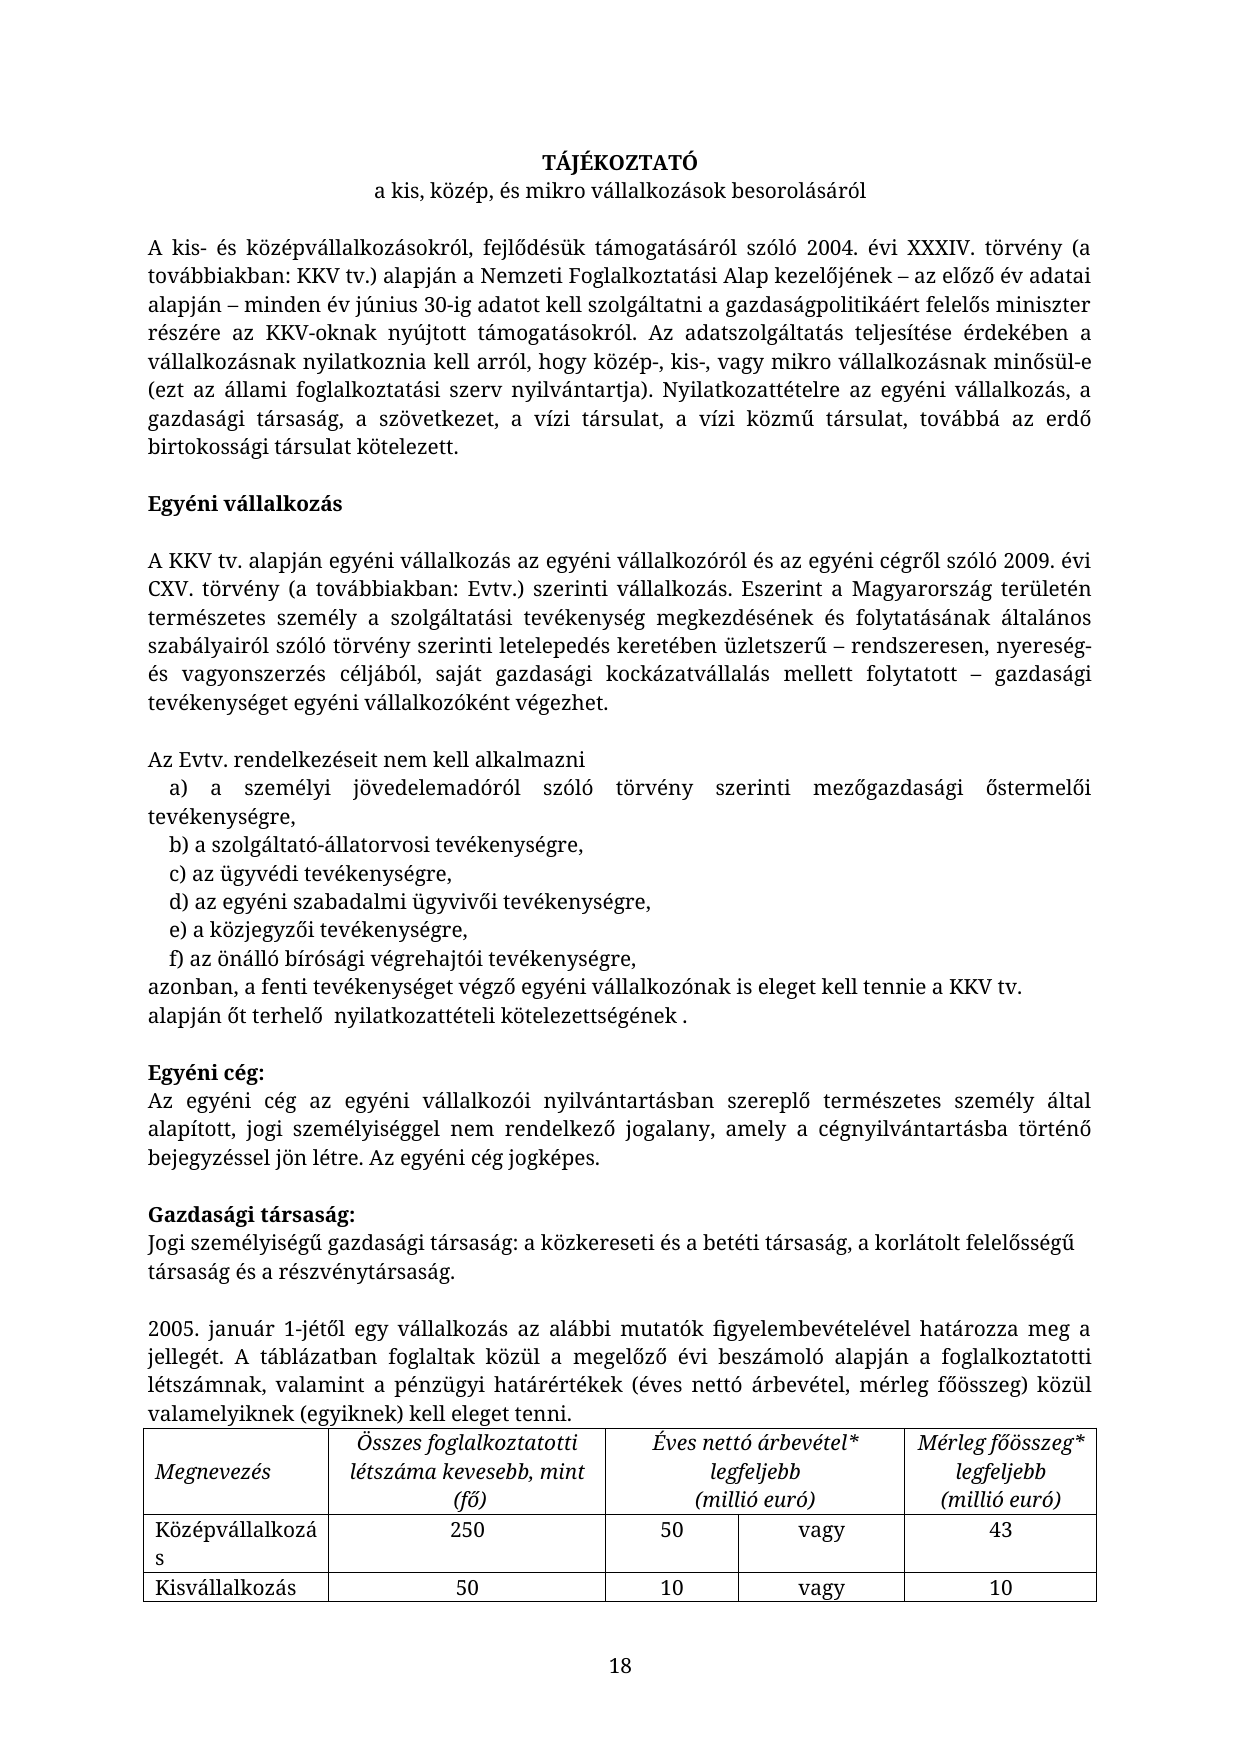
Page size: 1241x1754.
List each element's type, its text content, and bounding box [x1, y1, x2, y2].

text A kis- és középvállalkozásokról, fejlődésük támogatásáról szóló 2004. évi XXXIV. törvény (a továbbiakban: KKV tv.) alapján a Nemzeti Foglalkoztatási Alap kezelőjének – az előző év adatai alapján – minden év június 30-ig adatot kell szolgáltatni a gazdaságpolitikáért felelős miniszter részére az KKV-oknak nyújtott támogatásokról. Az adatszolgáltatás teljesítése érdekében a vállalkozásnak nyilatkoznia kell arról, hogy közép-, kis-, vagy mikro vállalkozásnak minősül-e (ezt az állami foglalkoztatási szerv nyilvántartja). Nyilatkozattételre az egyéni vállalkozás, a gazdasági társaság, a szövetkezet, a vízi társulat, a vízi közmű társulat, továbbá az erdő birtokossági társulat kötelezett. [148, 233, 1092, 461]
text Egyéni cég: [148, 1058, 1092, 1086]
text Egyéni vállalkozás [148, 489, 1092, 517]
text a kis, közép, és mikro vállalkozások besorolásáról [148, 176, 1092, 204]
text f) az önálló bírósági végrehajtói tevékenységre, [148, 944, 1092, 972]
text Jogi személyiségű gazdasági társaság: a közkereseti és a betéti társaság, a korlátolt felelősségű társaság és a részvénytársaság. [148, 1228, 1092, 1285]
table_cell 43 [905, 1515, 1096, 1572]
text d) az egyéni szabadalmi ügyvivői tevékenységre, [148, 887, 1092, 916]
text Az egyéni cég az egyéni vállalkozói nyilvántartásban szereplő természetes személy által alapított, jogi személyiséggel nem rendelkező jogalany, amely a cégnyilvántartásba történő bejegyzéssel jön létre. Az egyéni cég jogképes. [148, 1086, 1092, 1171]
table_cell Kisvállalkozás [144, 1573, 328, 1601]
text A KKV tv. alapján egyéni vállalkozás az egyéni vállalkozóról és az egyéni cégről szóló 2009. évi CXV. törvény (a továbbiakban: Evtv.) szerinti vállalkozás. Eszerint a Magyarország területén természetes személy a szolgáltatási tevékenység megkezdésének és folytatásának általános szabályairól szóló törvény szerinti letelepedés keretében üzletszerű – rendszeresen, nyereség- és vagyonszerzés céljából, saját gazdasági kockázatvállalás mellett folytatott – gazdasági tevékenységet egyéni vállalkozóként végezhet. [148, 546, 1092, 716]
text e) a közjegyzői tevékenységre, [148, 916, 1092, 944]
text Az Evtv. rendelkezéseit nem kell alkalmazni [148, 745, 1092, 773]
table_cell 10 [905, 1573, 1096, 1601]
text 2005. január 1-jétől egy vállalkozás az alábbi mutatók figyelembevételével határozza meg a jellegét. A táblázatban foglaltak közül a megelőző évi beszámoló alapján a foglalkoztatotti létszámnak, valamint a pénzügyi határértékek (éves nettó árbevétel, mérleg főösszeg) közül valamelyiknek (egyiknek) kell eleget tenni. [148, 1314, 1092, 1427]
text Gazdasági társaság: [148, 1200, 1092, 1228]
text c) az ügyvédi tevékenységre, [148, 859, 1092, 887]
table_header Mérleg főösszeg* legfeljebb (millió euró) [905, 1429, 1096, 1514]
table_cell 10 [606, 1573, 738, 1601]
table_cell 50 [606, 1515, 738, 1572]
table_header Összes foglalkoztatotti létszáma kevesebb, mint (fő) [329, 1429, 605, 1514]
table_cell Középvállalkozás [144, 1515, 328, 1572]
table_cell 50 [329, 1573, 605, 1601]
table_header Megnevezés [144, 1429, 328, 1514]
table_cell 250 [329, 1515, 605, 1572]
table_header Éves nettó árbevétel* legfeljebb (millió euró) [606, 1429, 904, 1514]
table_cell vagy [739, 1573, 904, 1601]
text a) a személyi jövedelemadóról szóló törvény szerinti mezőgazdasági őstermelői tevékenységre, [148, 773, 1092, 830]
text azonban, a fenti tevékenységet végző egyéni vállalkozónak is eleget kell tennie a KKV tv. alapján őt terhelő nyilatkozattételi kötelezettségének . [148, 972, 1092, 1029]
text b) a szolgáltató-állatorvosi tevékenységre, [148, 830, 1092, 859]
text TÁJÉKOZTATÓ [148, 148, 1092, 176]
table_cell vagy [739, 1515, 904, 1572]
